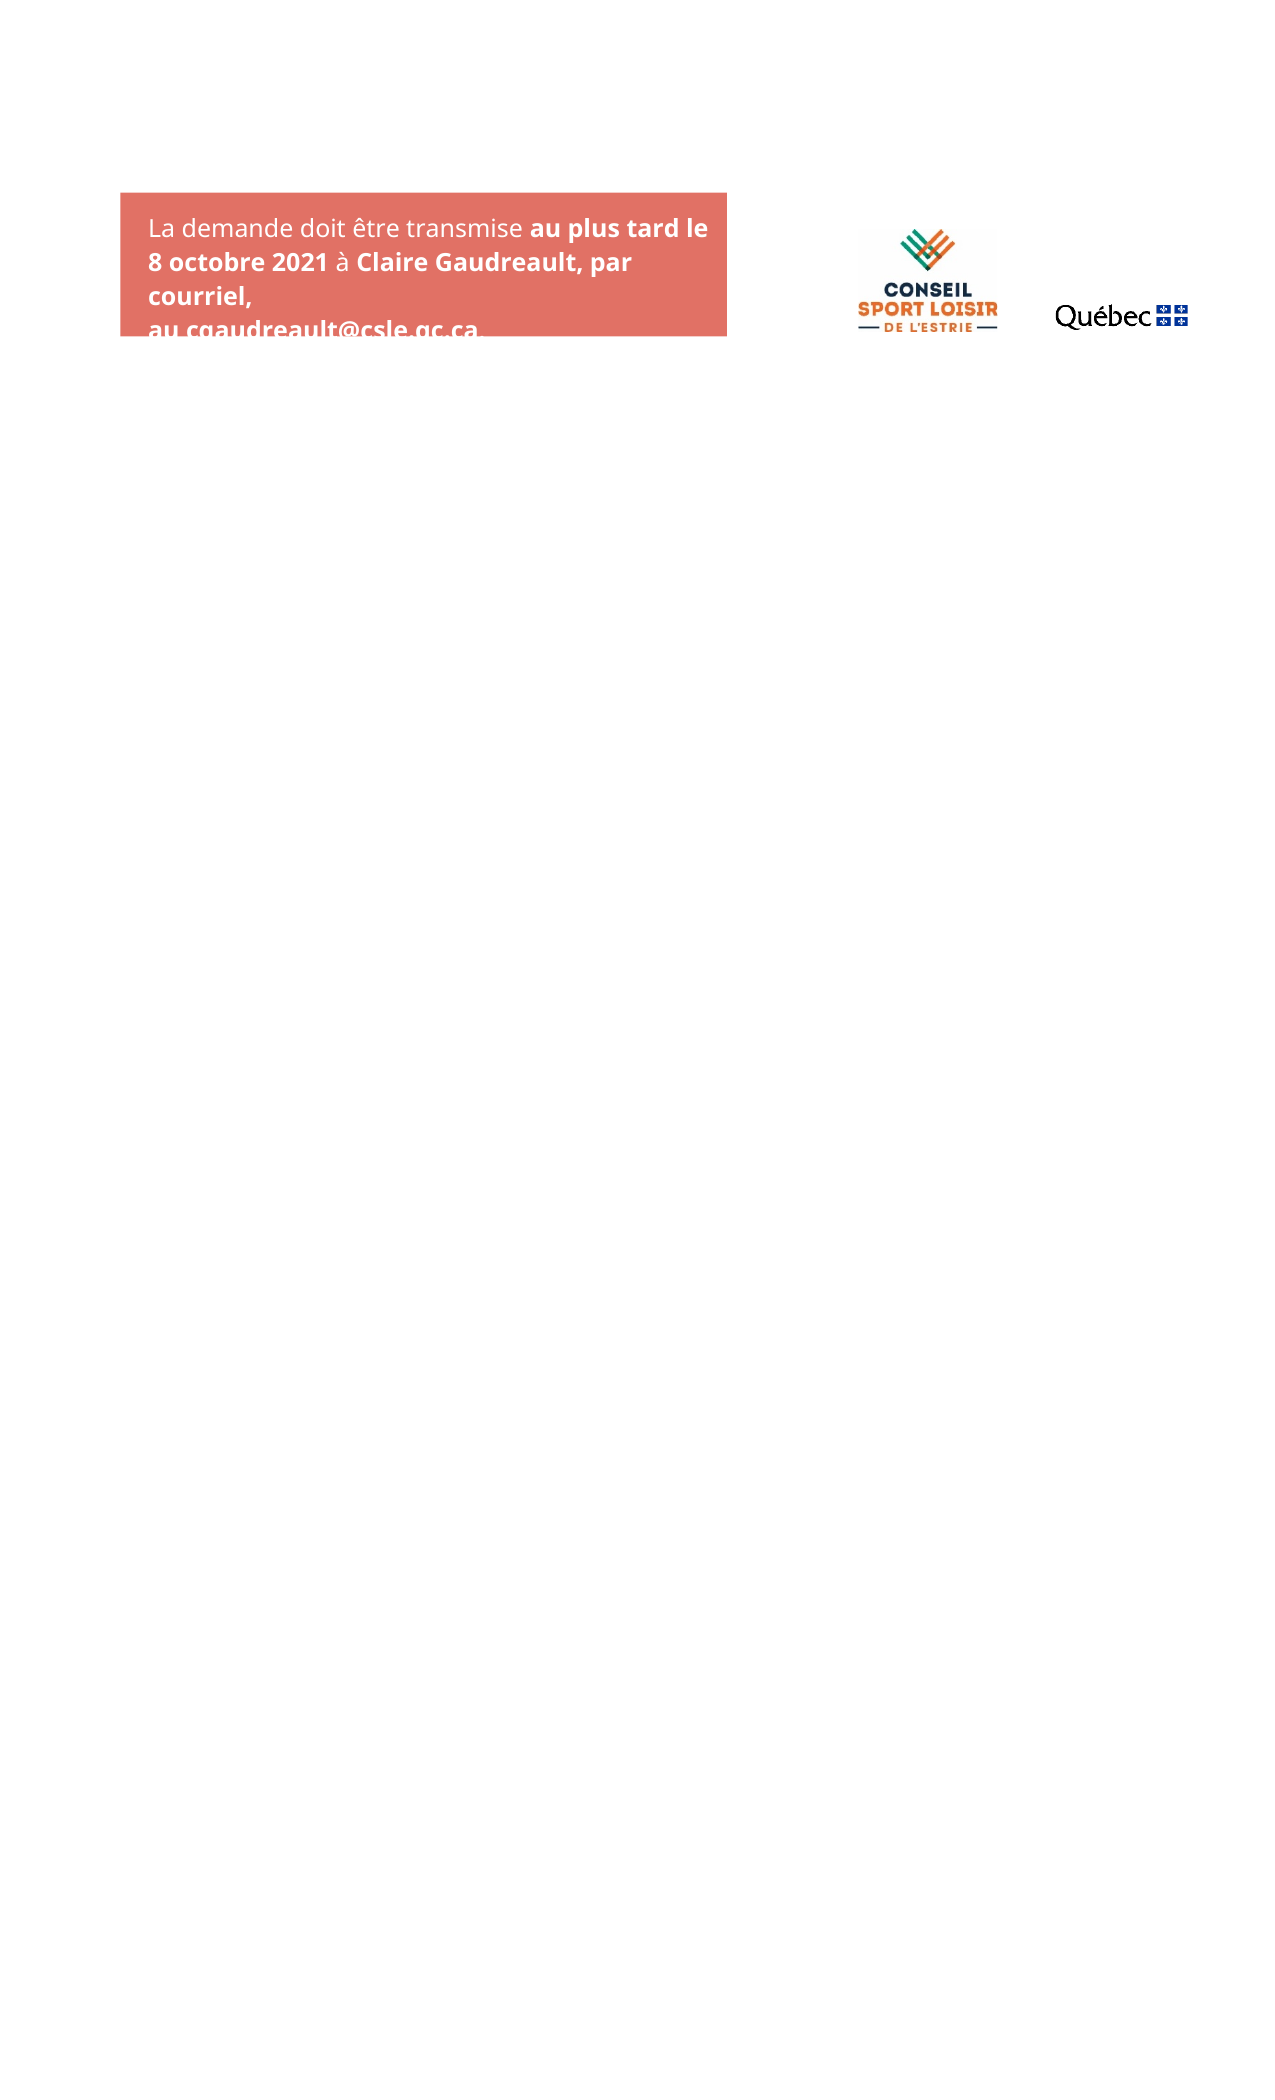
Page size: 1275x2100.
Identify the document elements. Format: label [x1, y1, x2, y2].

picture [1055, 304, 1188, 330]
picture [858, 229, 998, 332]
